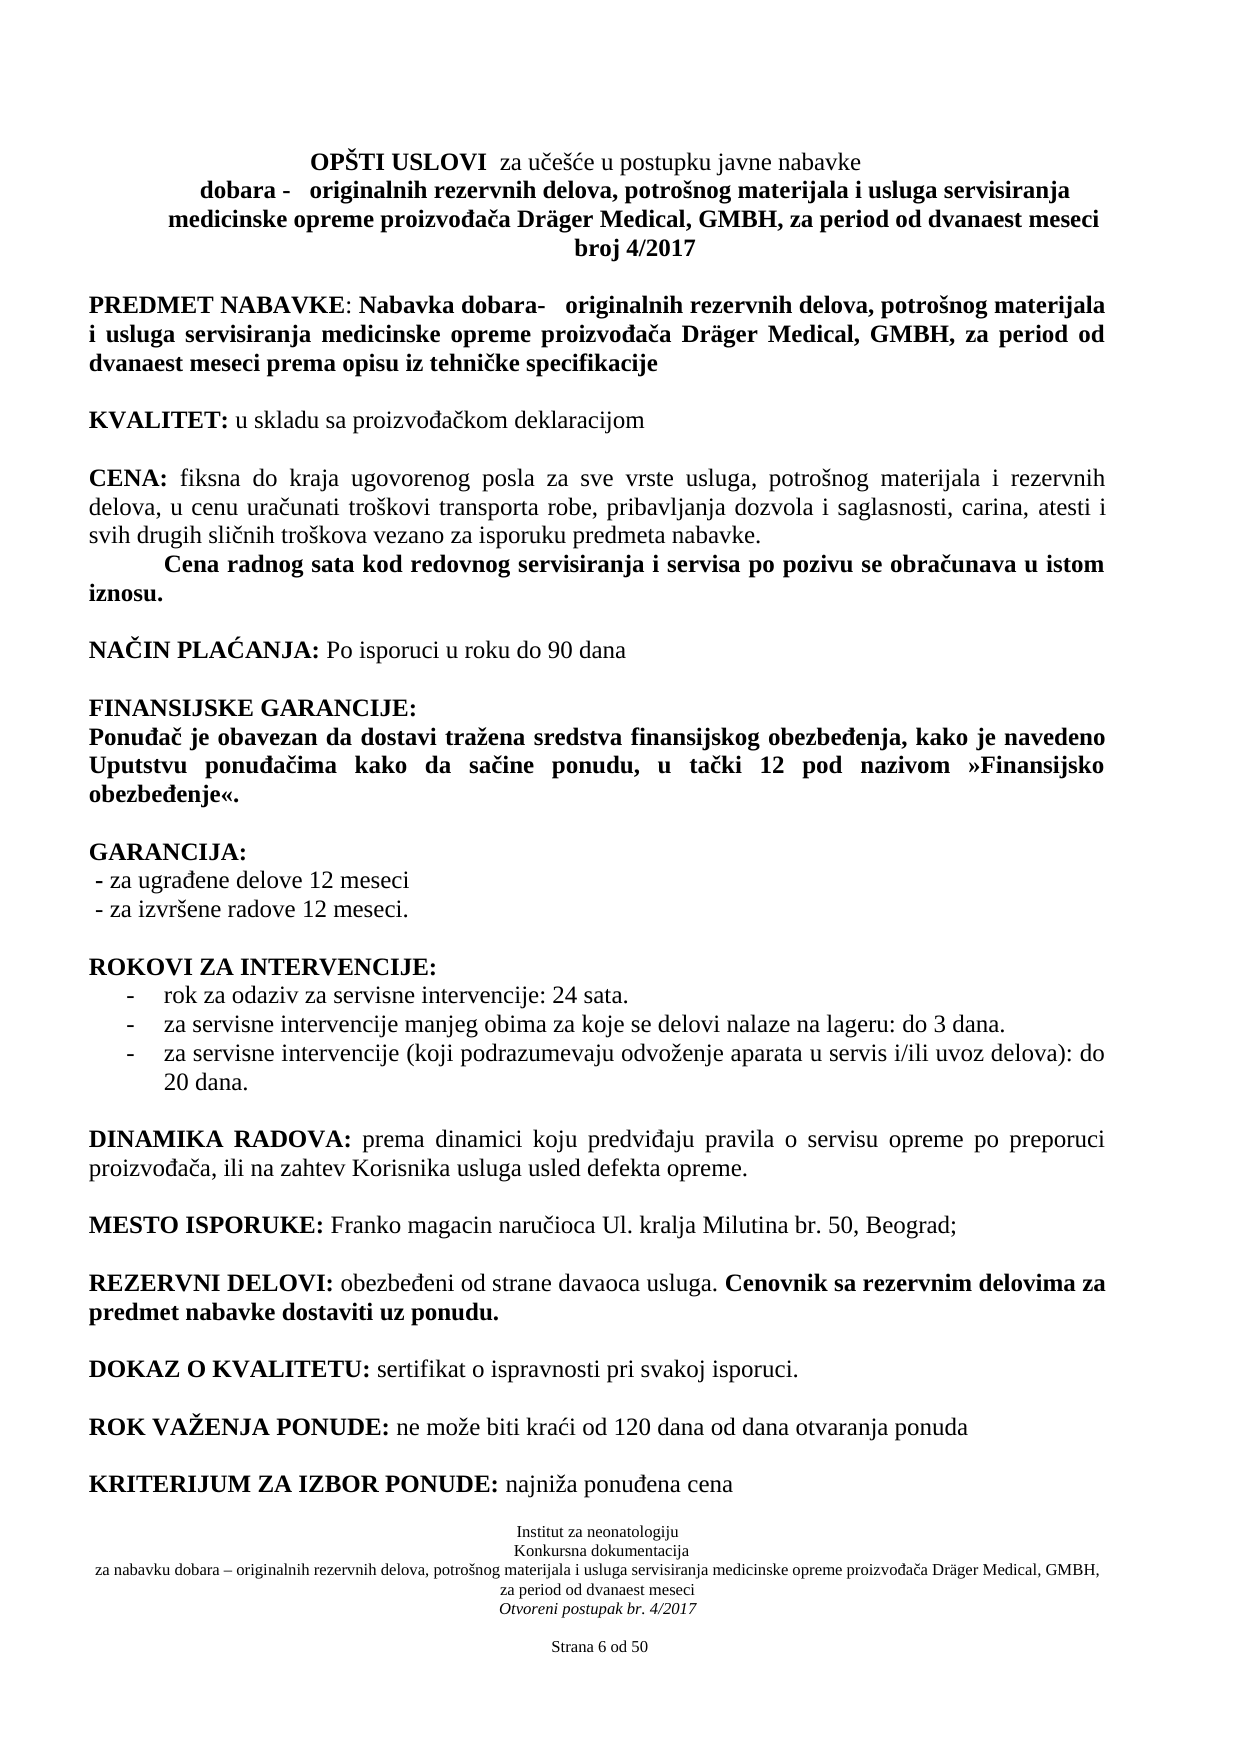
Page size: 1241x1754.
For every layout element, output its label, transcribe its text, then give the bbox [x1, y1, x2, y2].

text Cena radnog sata kod redovnog servisiranja i servisa po pozivu se obračunava u istom iznosu. [89, 549, 1106, 607]
text DINAMIKA RADOVA: prema dinamici koju predviđaju pravila o servisu opreme po preporuci proizvođača, ili na zahtev Korisnika usluga usled defekta opreme. [89, 1124, 1106, 1182]
list za servisne intervencije (koji podrazumevaju odvoženje aparata u servis i/ili uvoz delova): do 20 dana. [126, 1038, 1106, 1096]
text Ponuđač je obavezan da dostavi tražena sredstva finansijskog obezbeđenja, kako je navedeno Uputstvu ponuđačima kako da sačine ponudu, u tački 12 pod nazivom »Finansijsko obezbeđenje«. [89, 722, 1106, 808]
text KRITERIJUM ZA IZBOR PONUDE: najniža ponuđena cena [89, 1469, 1106, 1498]
text dobara - originalnih rezervnih delova, potrošnog materijala i usluga servisiranja medicinske opreme proizvođača Dräger Medical, GMBH, za period od dvanaest meseci [161, 176, 1106, 233]
text KVALITET: u skladu sa proizvođačkom deklaracijom [89, 406, 1106, 434]
text NAČIN PLAĆANJA: Po isporuci u roku do 90 dana [89, 636, 1106, 664]
text FINANSIJSKE GARANCIJE: [89, 693, 1106, 722]
text MESTO ISPORUKE: Franko magacin naručioca Ul. kralja Milutina br. 50, Beograd; [89, 1211, 1106, 1239]
text - za ugrađene delove 12 meseci [89, 866, 1106, 894]
text - za izvršene radove 12 meseci. [89, 894, 1106, 923]
text REZERVNI DELOVI: obezbeđeni od strane davaoca usluga. Cenovnik sa rezervnim delovima za predmet nabavke dostaviti uz ponudu. [89, 1268, 1106, 1326]
text ROK VAŽENJA PONUDE: ne može biti kraći od 120 dana od dana otvaranja ponuda [89, 1412, 1106, 1441]
text CENA: fiksna do kraja ugovorenog posla za sve vrste usluga, potrošnog materijala i rezervnih delova, u cenu uračunati troškovi transporta robe, pribavljanja dozvola i saglasnosti, carina, atesti i svih drugih sličnih troškova vezano za isporuku predmeta nabavke. [89, 463, 1106, 549]
text broj 4/2017 [161, 233, 1106, 262]
text OPŠTI USLOVI za učešće u postupku javne nabavke [236, 147, 1106, 176]
text DOKAZ O KVALITETU: sertifikat o ispravnosti pri svakoj isporuci. [89, 1354, 1106, 1383]
text ROKOVI ZA INTERVENCIJE: [89, 952, 1106, 981]
list rok za odaziv za servisne intervencije: 24 sata. [126, 981, 1106, 1009]
list za servisne intervencije manjeg obima za koje se delovi nalaze na lageru: do 3 dana. [126, 1009, 1106, 1038]
text PREDMET NABAVKE: Nabavka dobara- originalnih rezervnih delova, potrošnog materijala i usluga servisiranja medicinske opreme proizvođača Dräger Medical, GMBH, za period od dvanaest meseci prema opisu iz tehničke specifikacije [89, 291, 1106, 377]
text GARANCIJA: [89, 837, 1106, 866]
